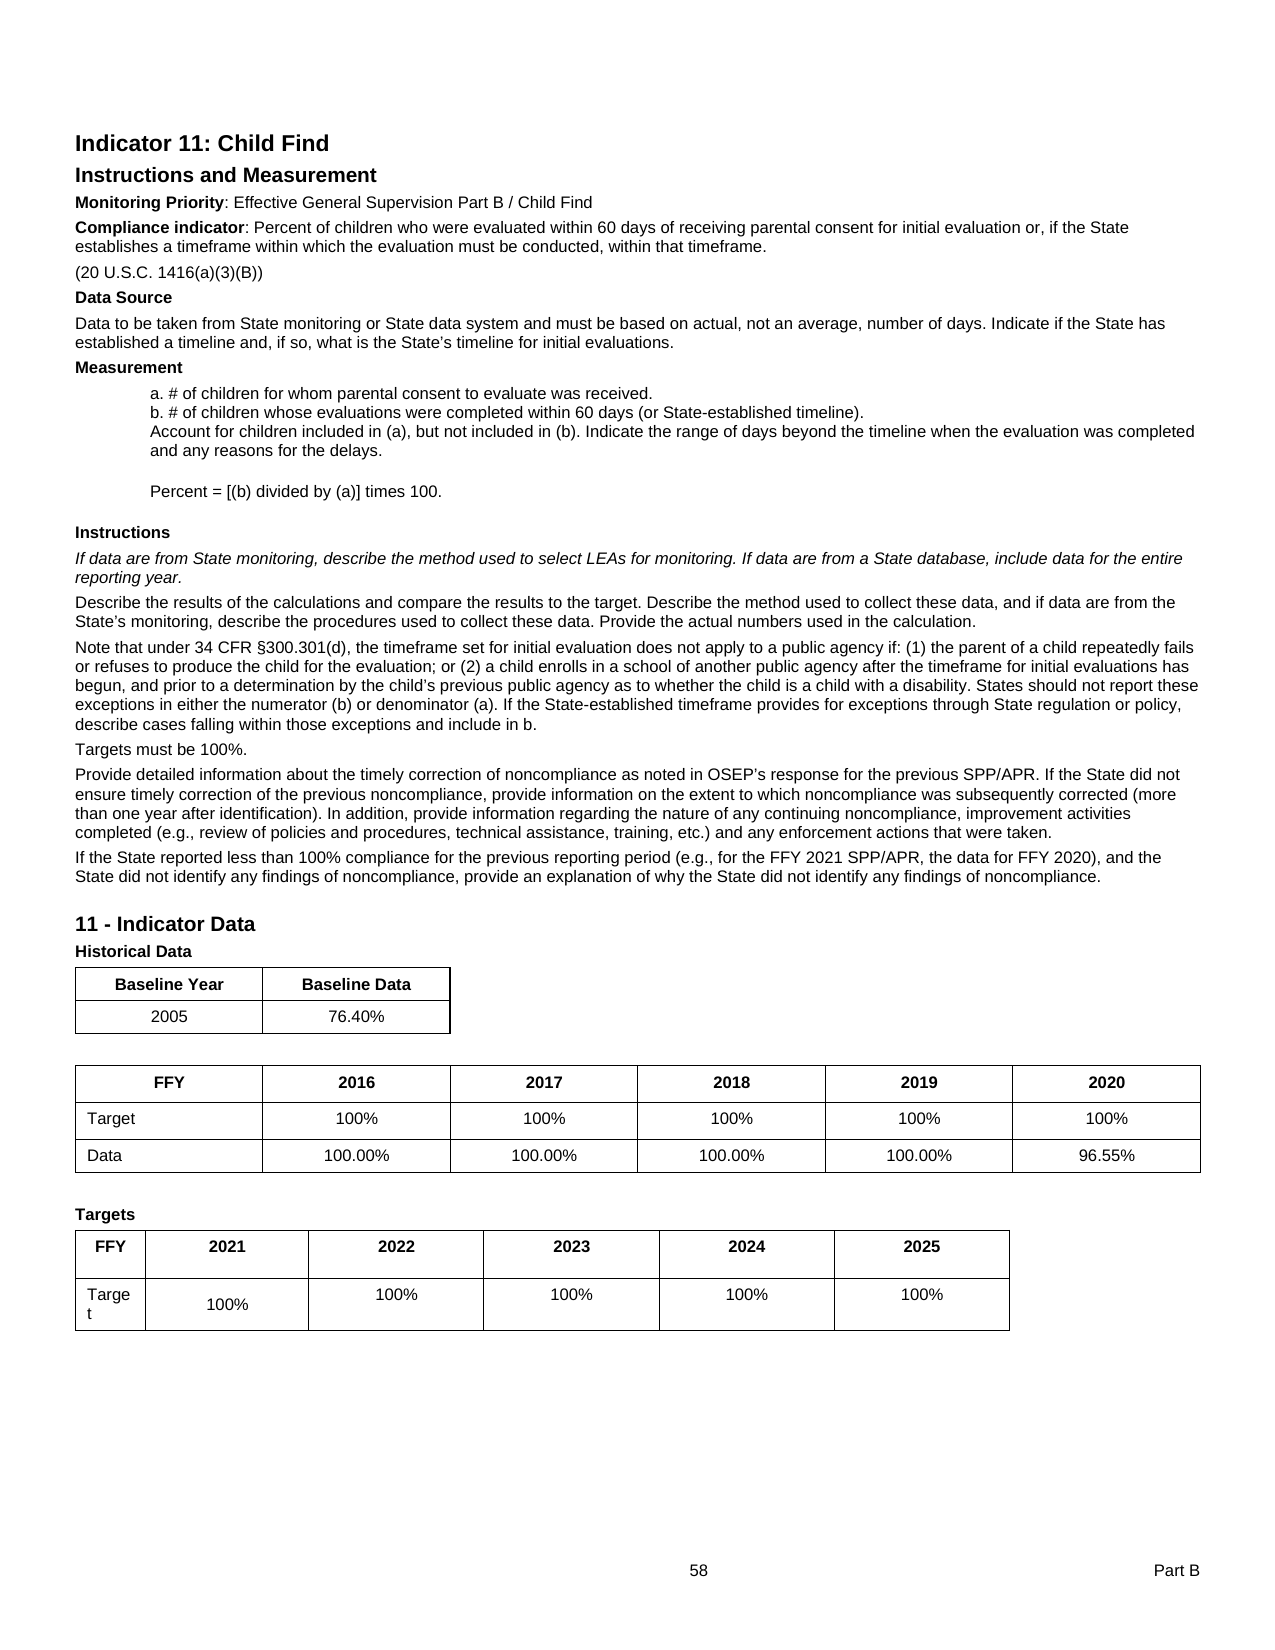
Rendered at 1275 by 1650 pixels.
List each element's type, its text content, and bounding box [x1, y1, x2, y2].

text b. # of children whose evaluations were completed within 60 days (or State-established timeline). [75, 403, 1200, 422]
text If the State reported less than 100% compliance for the previous reporting period (e.g., for the FFY 2021 SPP/APR, the data for FFY 2020), and the State did not identify any findings of noncompliance, provide an explanation of why the State did not identify any findings of noncompliance. [75, 848, 1200, 886]
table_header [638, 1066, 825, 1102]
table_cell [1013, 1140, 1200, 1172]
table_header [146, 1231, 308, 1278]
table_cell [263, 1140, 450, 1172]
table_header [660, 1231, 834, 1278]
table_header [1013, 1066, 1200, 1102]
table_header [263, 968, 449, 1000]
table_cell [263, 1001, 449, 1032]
text Instructions and Measurement [75, 162, 1200, 186]
text Measurement [75, 358, 1200, 377]
text Targets [75, 1204, 1200, 1223]
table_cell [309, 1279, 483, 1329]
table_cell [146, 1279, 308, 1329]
text Data Source [75, 288, 1200, 307]
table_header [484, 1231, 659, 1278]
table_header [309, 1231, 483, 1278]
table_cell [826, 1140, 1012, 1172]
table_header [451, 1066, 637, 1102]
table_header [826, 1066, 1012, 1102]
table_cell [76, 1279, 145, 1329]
text Percent = [(b) divided by (a)] times 100. [75, 482, 1200, 501]
text Provide detailed information about the timely correction of noncompliance as noted in OSEP’s response for the previous SPP/APR. If the State did not ensure timely correction of the previous noncompliance, provide information on the extent to which noncompliance was subsequently corrected (more than one year after identification). In addition, provide information regarding the nature of any continuing noncompliance, improvement activities completed (e.g., review of policies and procedures, technical assistance, training, etc.) and any enforcement actions that were taken. [75, 765, 1200, 842]
text a. # of children for whom parental consent to evaluate was received. [75, 383, 1200, 403]
text Account for children included in (a), but not included in (b). Indicate the range of days beyond the timeline when the evaluation was completed and any reasons for the delays. [150, 422, 1200, 460]
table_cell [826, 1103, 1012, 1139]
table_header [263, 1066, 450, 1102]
text Note that under 34 CFR §300.301(d), the timeframe set for initial evaluation does not apply to a public agency if: (1) the parent of a child repeatedly fails or refuses to produce the child for the evaluation; or (2) a child enrolls in a school of another public agency after the timeframe for initial evaluations has begun, and prior to a determination by the child’s previous public agency as to whether the child is a child with a disability. States should not report these exceptions in either the numerator (b) or denominator (a). If the State-established timeframe provides for exceptions through State regulation or policy, describe cases falling within those exceptions and include in b. [75, 638, 1200, 733]
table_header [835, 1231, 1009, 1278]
text Data to be taken from State monitoring or State data system and must be based on actual, not an average, number of days. Indicate if the State has established a timeline and, if so, what is the State’s timeline for initial evaluations. [75, 313, 1200, 352]
text Targets must be 100%. [75, 740, 1200, 759]
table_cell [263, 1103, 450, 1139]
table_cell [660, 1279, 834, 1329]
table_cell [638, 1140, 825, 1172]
text Instructions [75, 523, 1200, 542]
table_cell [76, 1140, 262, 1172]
text Monitoring Priority: Effective General Supervision Part B / Child Find [75, 193, 1200, 212]
text Compliance indicator: Percent of children who were evaluated within 60 days of receiving parental consent for initial evaluation or, if the State establishes a timeframe within which the evaluation must be conducted, within that timeframe. [75, 218, 1200, 256]
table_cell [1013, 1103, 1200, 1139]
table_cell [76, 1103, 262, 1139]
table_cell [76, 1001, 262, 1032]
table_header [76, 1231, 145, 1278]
subtitle 11 - Indicator Data [75, 911, 1200, 935]
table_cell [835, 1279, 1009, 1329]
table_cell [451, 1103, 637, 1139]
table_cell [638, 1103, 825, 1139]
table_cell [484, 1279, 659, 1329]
text Historical Data [75, 942, 1200, 961]
subtitle Indicator 11: Child Find [75, 130, 1200, 156]
text Describe the results of the calculations and compare the results to the target. Describe the method used to collect these data, and if data are from the State’s monitoring, describe the procedures used to collect these data. Provide the actual numbers used in the calculation. [75, 593, 1200, 631]
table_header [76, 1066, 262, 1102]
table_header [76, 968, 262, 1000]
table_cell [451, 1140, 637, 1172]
text If data are from State monitoring, describe the method used to select LEAs for monitoring. If data are from a State database, include data for the entire reporting year. [75, 548, 1200, 587]
text (20 U.S.C. 1416(a)(3)(B)) [75, 263, 1200, 282]
